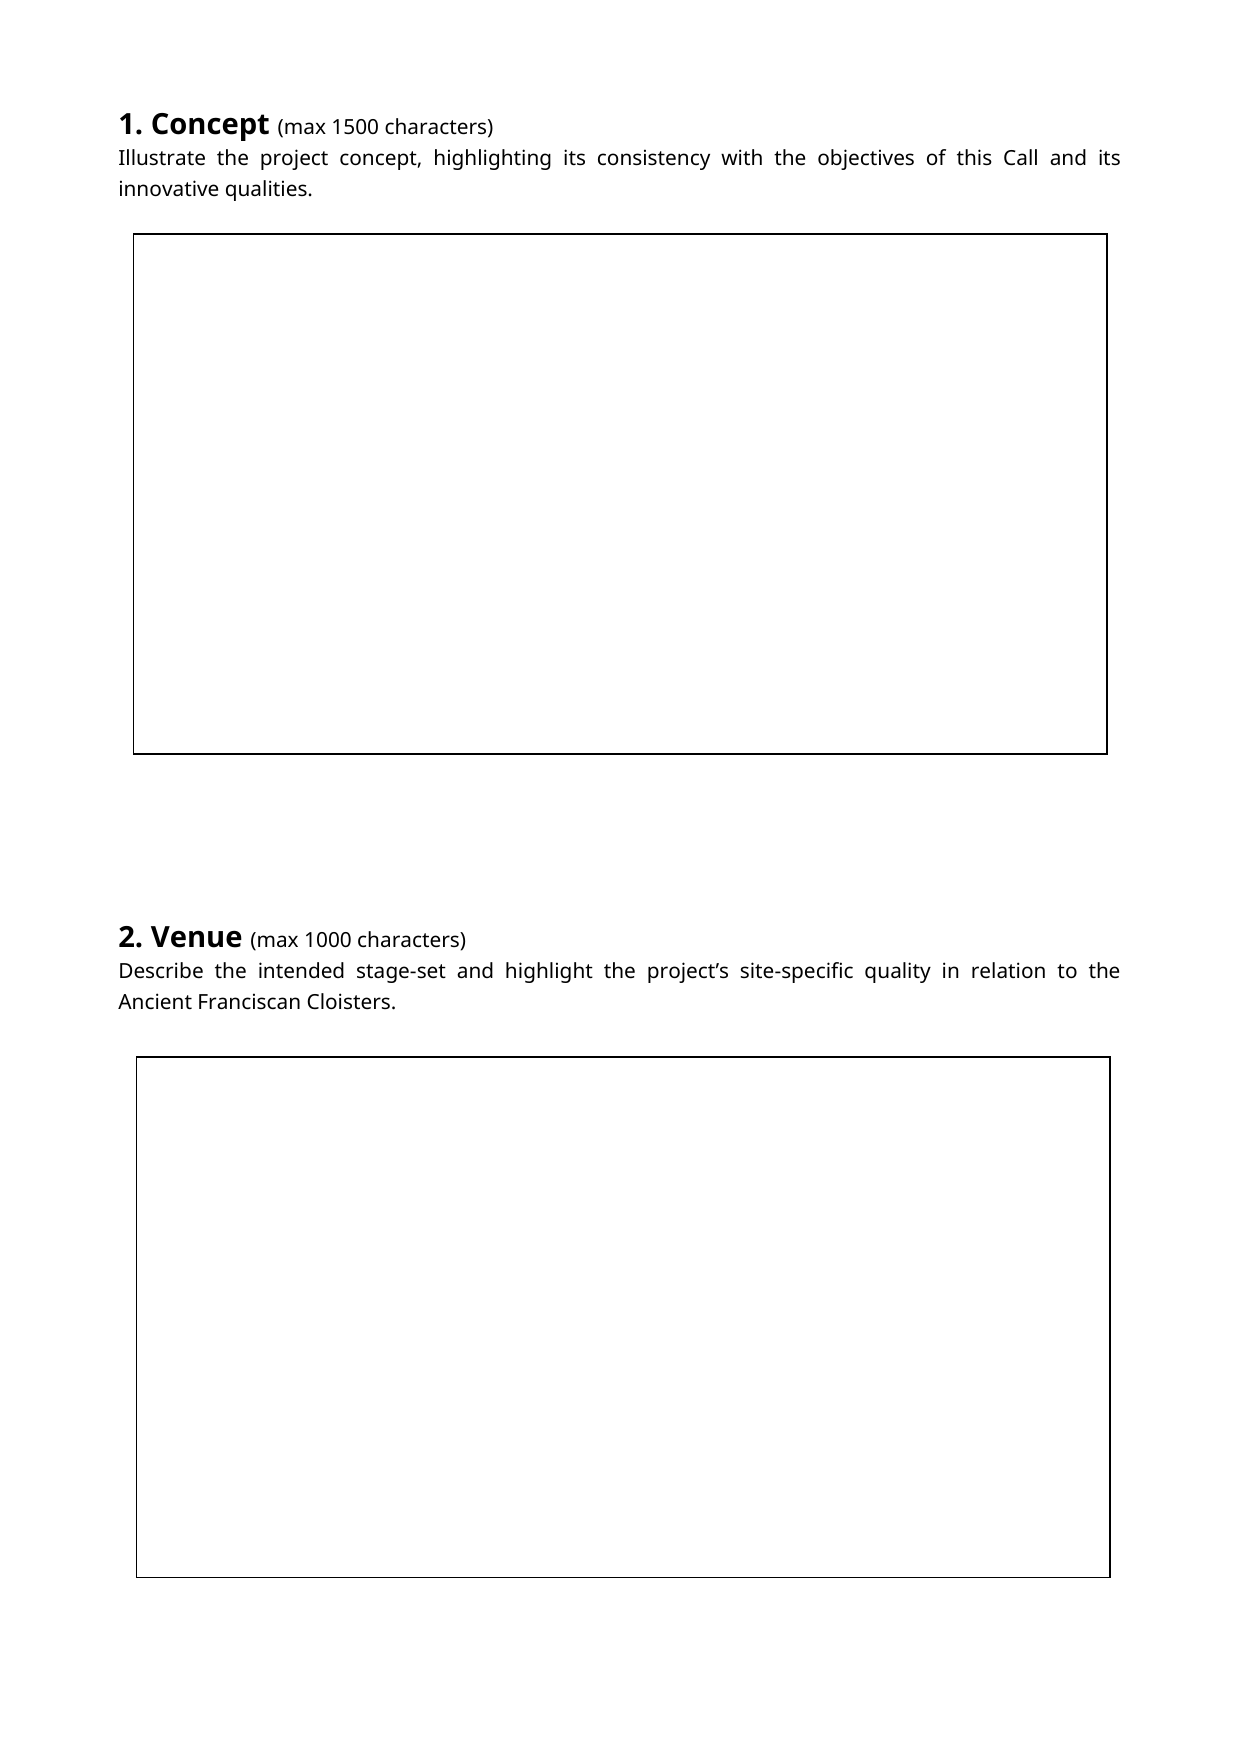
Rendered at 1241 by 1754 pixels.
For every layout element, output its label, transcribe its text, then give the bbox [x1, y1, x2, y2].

text 1. Concept (max 1500 characters) [118, 103, 1122, 143]
text Illustrate the project concept, highlighting its consistency with the objectives of this Call and its innovative qualities. [118, 143, 1122, 203]
text 2. Venue (max 1000 characters) [118, 917, 1122, 956]
text Describe the intended stage-set and highlight the project’s site-specific quality in relation to the Ancient Franciscan Cloisters. [118, 956, 1122, 1016]
